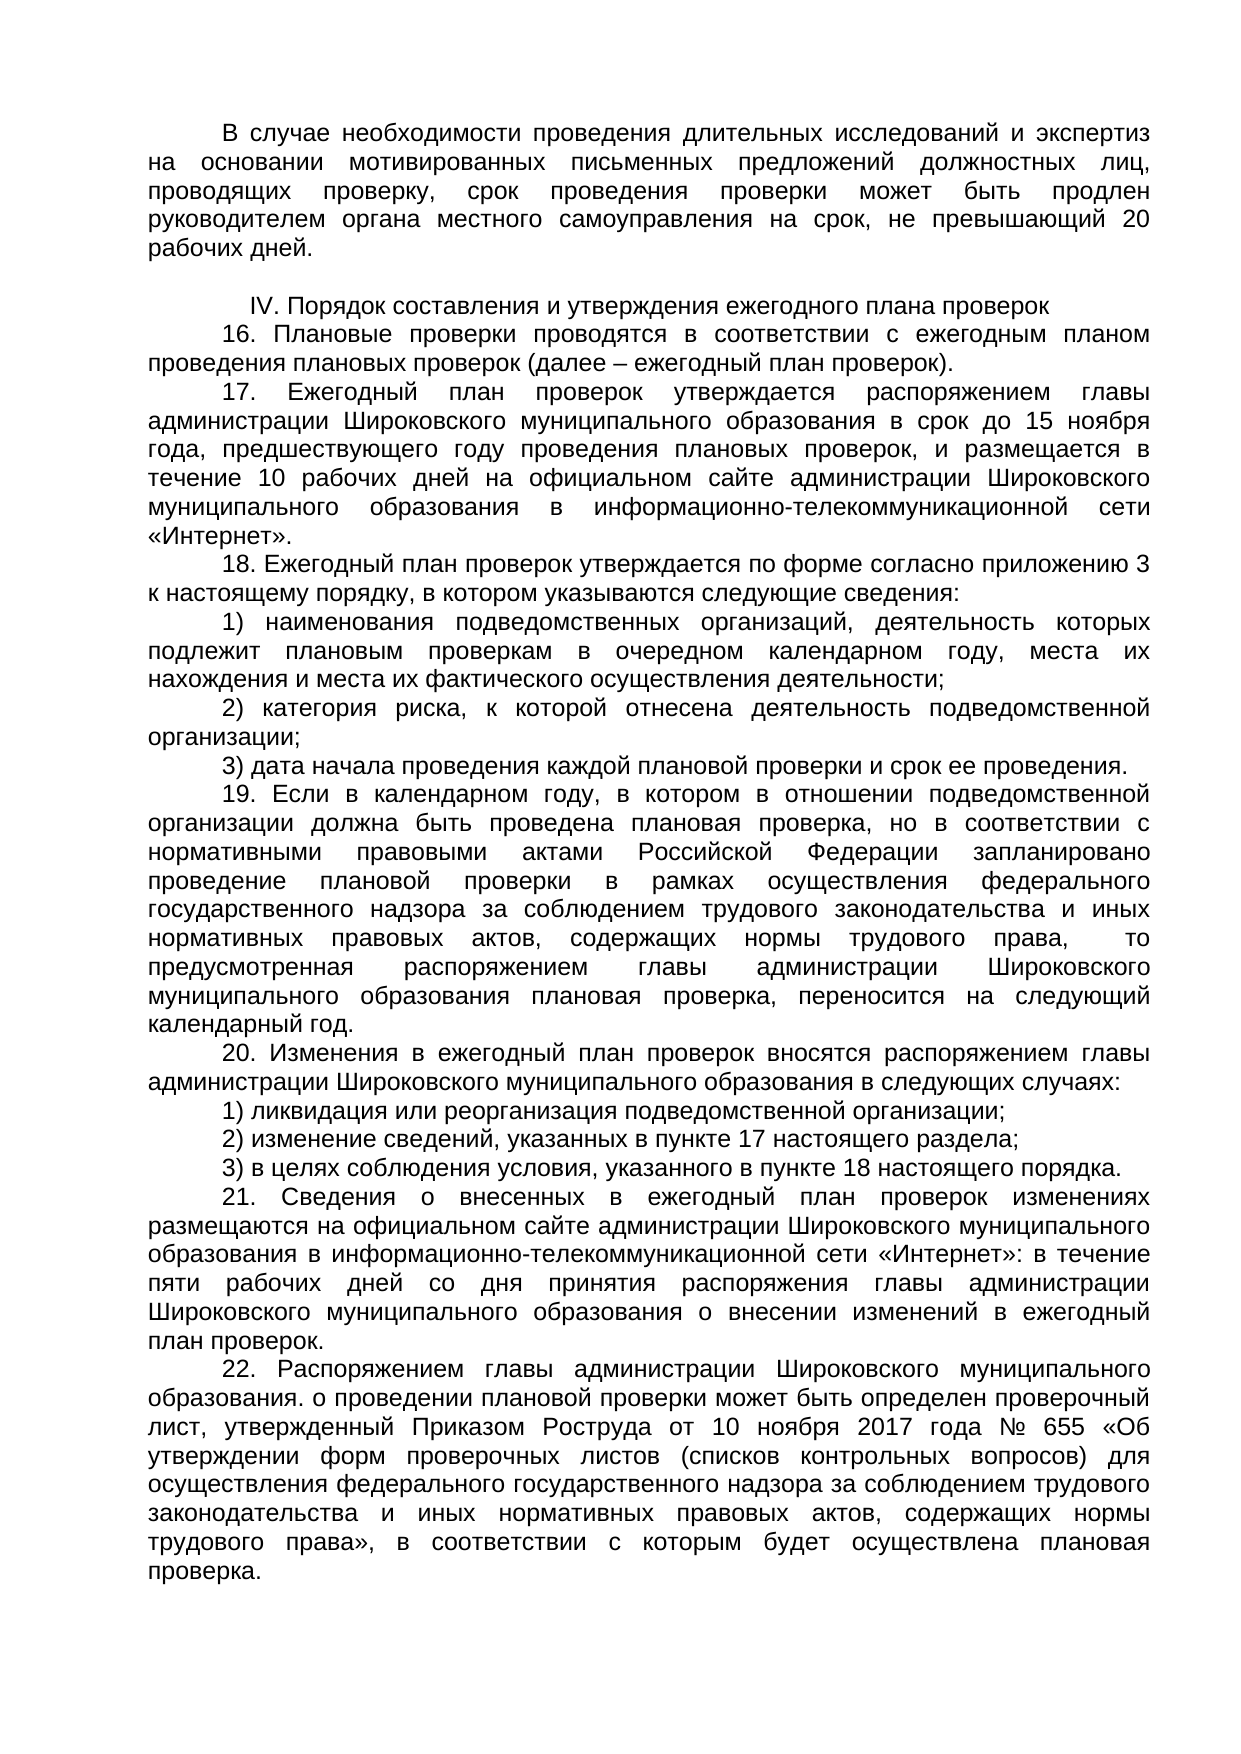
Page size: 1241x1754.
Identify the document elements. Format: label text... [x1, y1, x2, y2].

text 20. Изменения в ежегодный план проверок вносятся распоряжением главы администрации Широковского муниципального образования в следующих случаях: [148, 1038, 1152, 1096]
text 19. Если в календарном году, в котором в отношении подведомственной организации должна быть проведена плановая проверка, но в соответствии с нормативными правовыми актами Российской Федерации запланировано проведение плановой проверки в рамках осуществления федерального государственного надзора за соблюдением трудового законодательства и иных нормативных правовых актов, содержащих нормы трудового права, то предусмотренная распоряжением главы администрации Широковского муниципального образования плановая проверка, переносится на следующий календарный год. [148, 779, 1152, 1038]
text 3) дата начала проведения каждой плановой проверки и срок ее проведения. [148, 751, 1152, 779]
text 1) ликвидация или реорганизация подведомственной организации; [148, 1096, 1152, 1124]
text 21. Сведения о внесенных в ежегодный план проверок изменениях размещаются на официальном сайте администрации Широковского муниципального образования в информационно-телекоммуникационной сети «Интернет»: в течение пяти рабочих дней со дня принятия распоряжения главы администрации Широковского муниципального образования о внесении изменений в ежегодный план проверок. [148, 1182, 1152, 1354]
text 16. Плановые проверки проводятся в соответствии с ежегодным планом проведения плановых проверок (далее – ежегодный план проверок). [148, 319, 1152, 377]
text 2) категория риска, к которой отнесена деятельность подведомственной организации; [148, 693, 1152, 751]
text IV. Порядок составления и утверждения ежегодного плана проверок [148, 291, 1152, 319]
text 22. Распоряжением главы администрации Широковского муниципального образования. о проведении плановой проверки может быть определен проверочный лист, утвержденный Приказом Роструда от 10 ноября 2017 года № 655 «Об утверждении форм проверочных листов (списков контрольных вопросов) для осуществления федерального государственного надзора за соблюдением трудового законодательства и иных нормативных правовых актов, содержащих нормы трудового права», в соответствии с которым будет осуществлена плановая проверка. [148, 1354, 1152, 1584]
text 17. Ежегодный план проверок утверждается распоряжением главы администрации Широковского муниципального образования в срок до 15 ноября года, предшествующего году проведения плановых проверок, и размещается в течение 10 рабочих дней на официальном сайте администрации Широковского муниципального образования в информационно-телекоммуникационной сети «Интернет». [148, 377, 1152, 549]
text 1) наименования подведомственных организаций, деятельность которых подлежит плановым проверкам в очередном календарном году, места их нахождения и места их фактического осуществления деятельности; [148, 607, 1152, 693]
text В случае необходимости проведения длительных исследований и экспертиз на основании мотивированных письменных предложений должностных лиц, проводящих проверку, срок проведения проверки может быть продлен руководителем органа местного самоуправления на срок, не превышающий 20 рабочих дней. [148, 118, 1152, 262]
text 2) изменение сведений, указанных в пункте 17 настоящего раздела; [148, 1124, 1152, 1153]
text 18. Ежегодный план проверок утверждается по форме согласно приложению 3 к настоящему порядку, в котором указываются следующие сведения: [148, 549, 1152, 607]
text 3) в целях соблюдения условия, указанного в пункте 18 настоящего порядка. [148, 1153, 1152, 1182]
